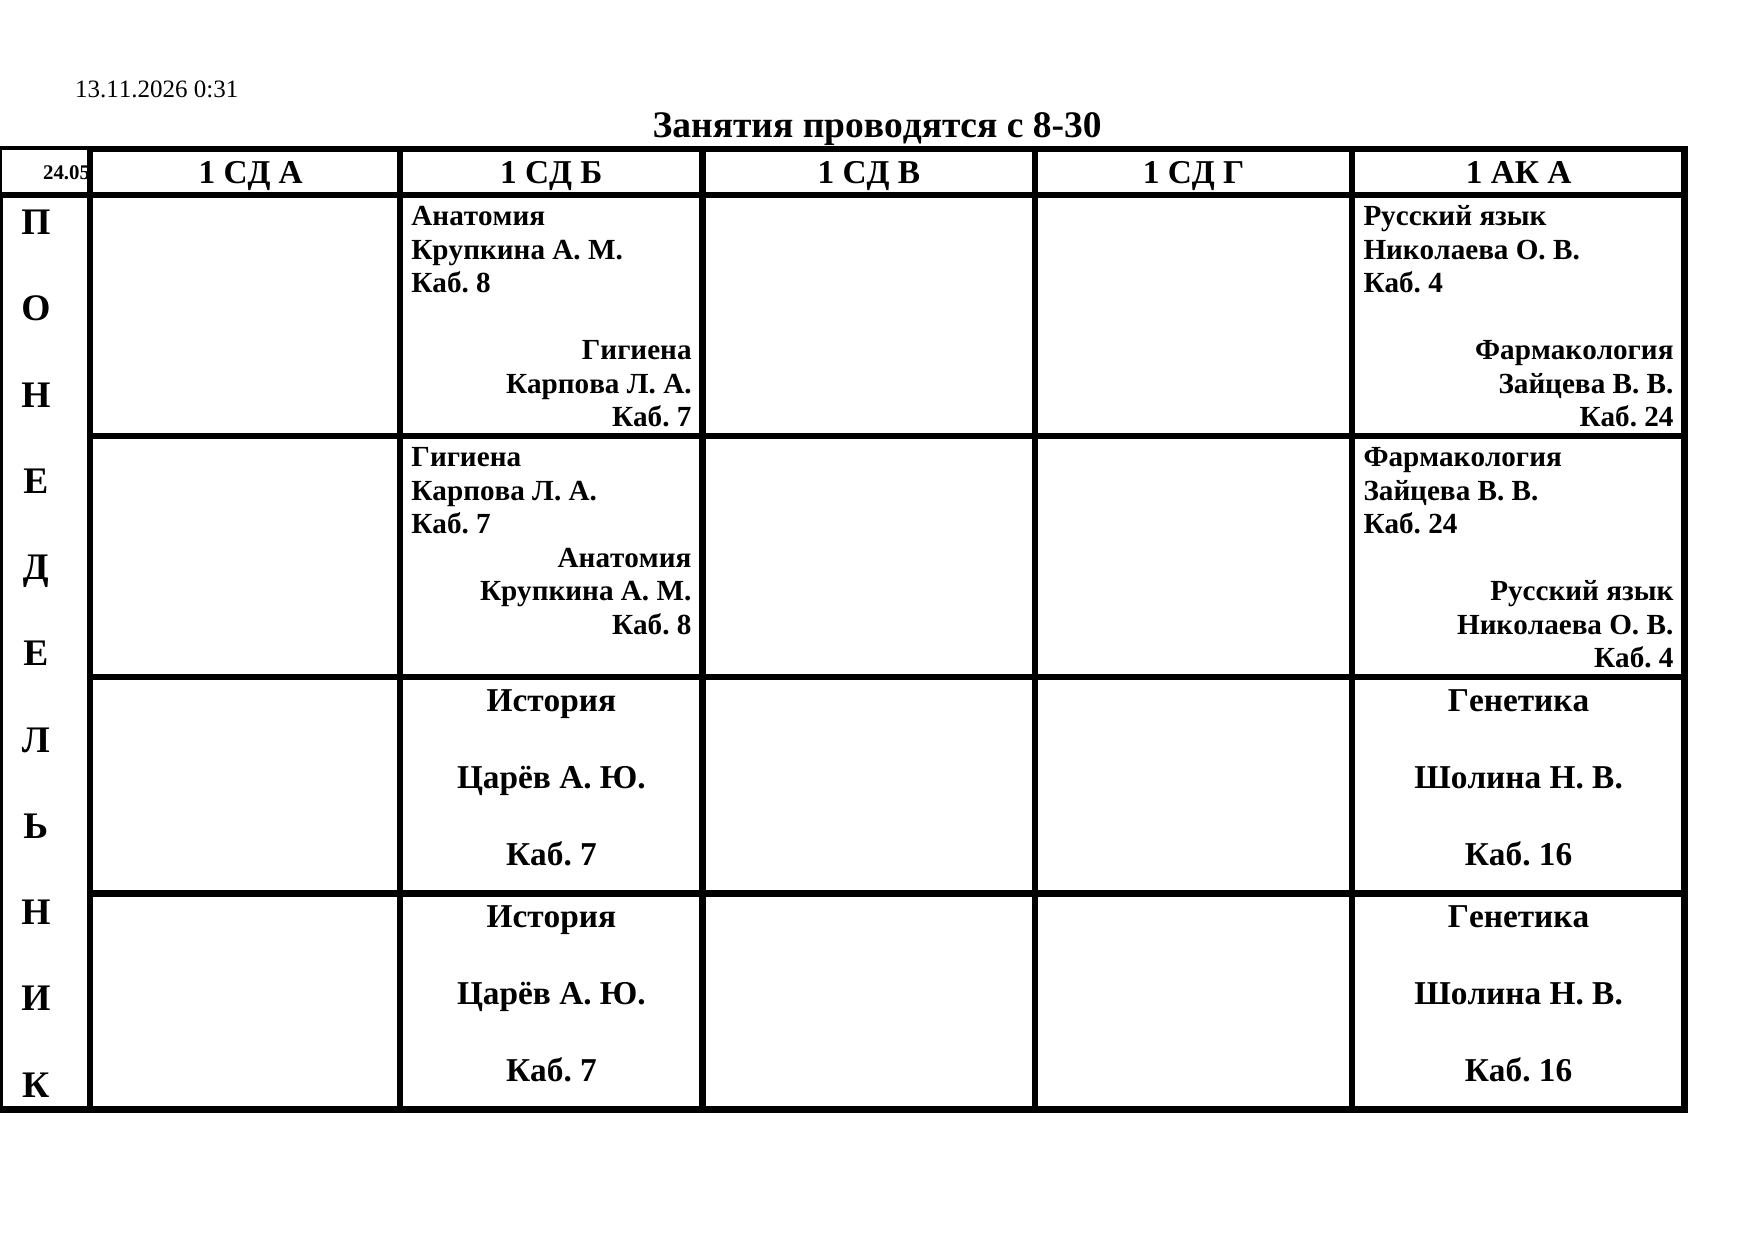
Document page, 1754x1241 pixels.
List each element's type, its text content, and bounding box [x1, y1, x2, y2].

table_cell Генетика Шолина Н. В. Каб. 16 [1355, 680, 1681, 890]
table_cell [1038, 680, 1349, 890]
table_cell [706, 439, 1032, 674]
table_cell [93, 897, 397, 1106]
table_cell [706, 680, 1032, 890]
table_cell [93, 680, 397, 890]
table_header 24.05 [2, 150, 87, 192]
table_cell Анатомия Крупкина А. М. Каб. 8 Гигиена Карпова Л. А. Каб. 7 [403, 198, 699, 433]
table_cell Гигиена Карпова Л. А. Каб. 7 Анатомия Крупкина А. М. Каб. 8 [403, 439, 699, 674]
table_header 1 СД А [93, 152, 397, 192]
table_cell [1038, 897, 1349, 1106]
table_cell [706, 897, 1032, 1106]
table_cell П О Н Е Д Е Л Ь Н И К [3, 198, 87, 1106]
table_cell [93, 198, 397, 433]
table_header 1 СД Б [403, 152, 699, 192]
table_cell [1038, 439, 1349, 674]
table_cell [93, 439, 397, 674]
table_cell [706, 198, 1032, 433]
table_header 1 СД Г [1038, 152, 1349, 192]
table_cell Фармакология Зайцева В. В. Каб. 24 Русский язык Николаева О. В. Каб. 4 [1355, 439, 1681, 674]
table_cell История Царёв А. Ю. Каб. 7 [403, 680, 699, 890]
table_cell История Царёв А. Ю. Каб. 7 [403, 897, 699, 1106]
table_header 1 СД В [706, 152, 1032, 192]
table_cell Русский язык Николаева О. В. Каб. 4 Фармакология Зайцева В. В. Каб. 24 [1355, 198, 1681, 433]
table_header 1 АК А [1355, 152, 1681, 192]
table_cell Генетика Шолина Н. В. Каб. 16 [1355, 897, 1681, 1106]
text Занятия проводятся с 8-30 [75, 102, 1679, 146]
table_cell [1038, 198, 1349, 433]
